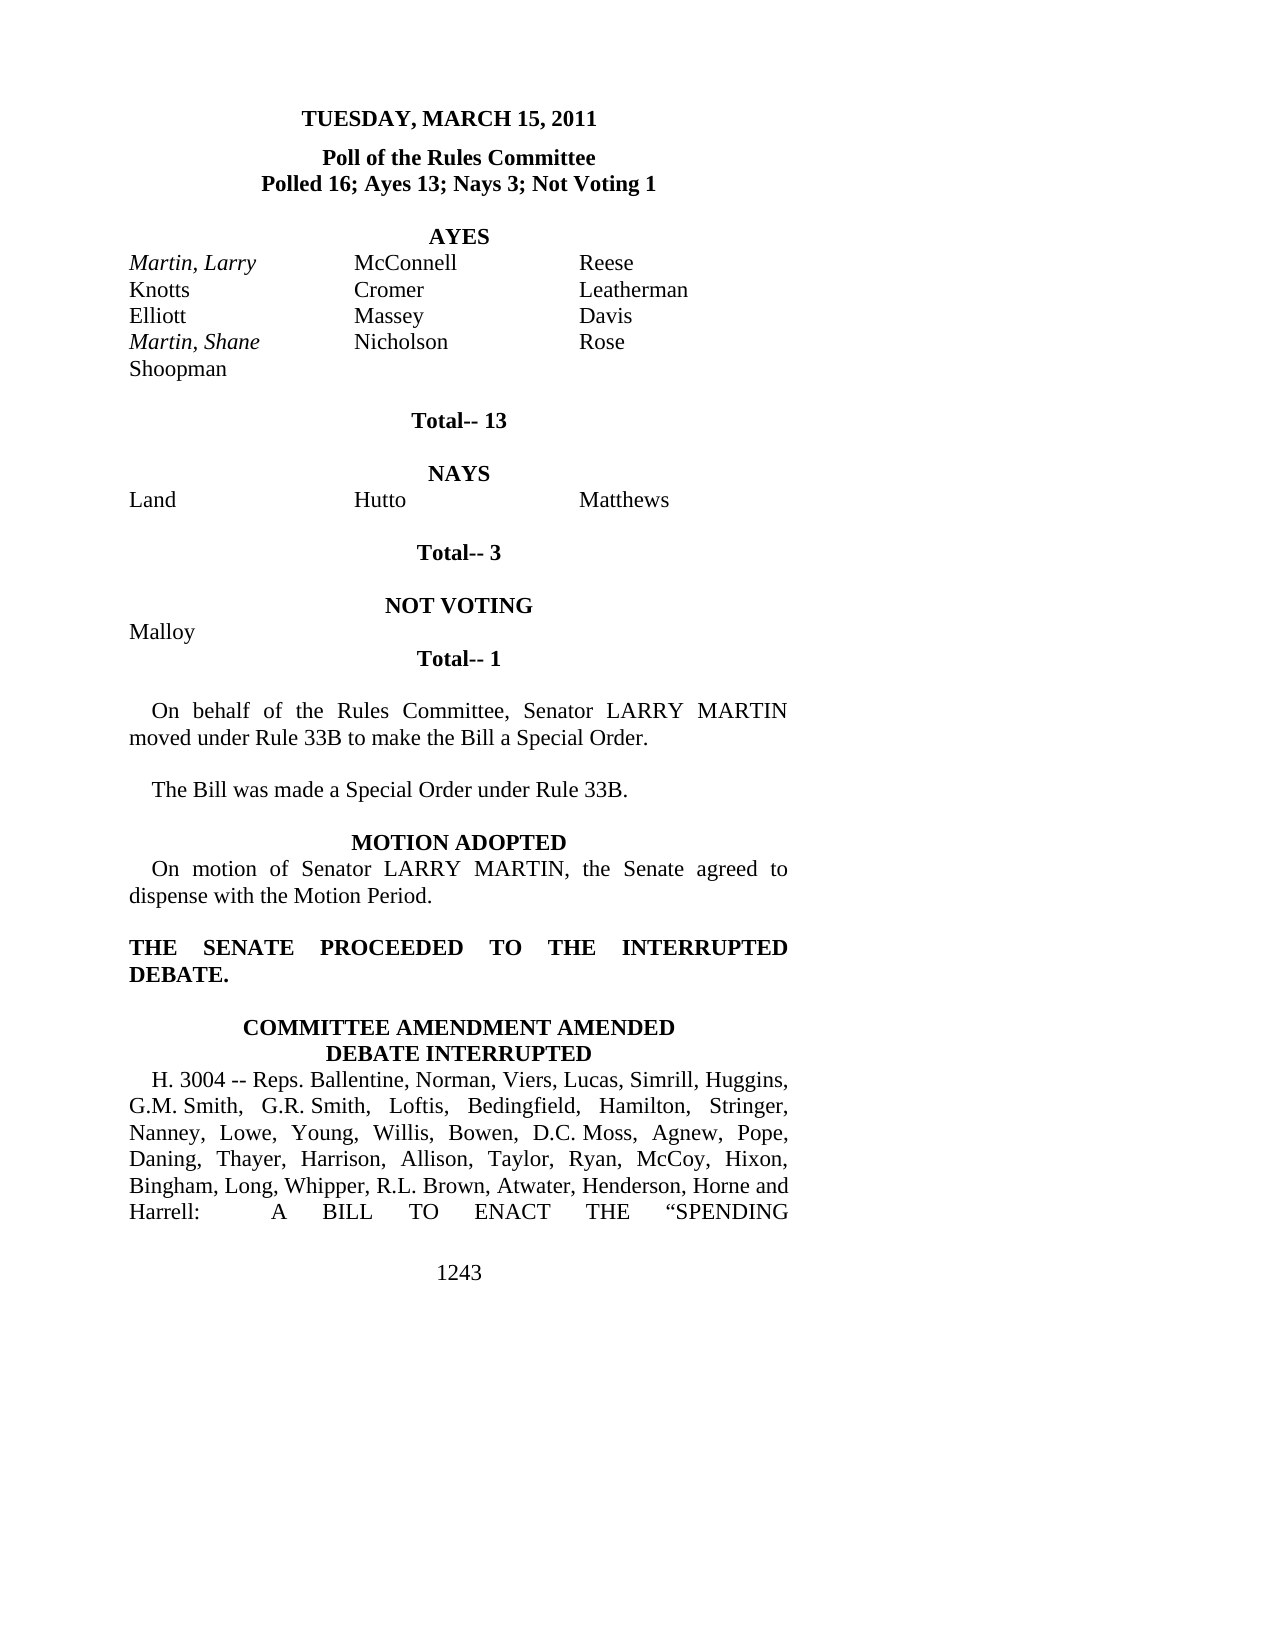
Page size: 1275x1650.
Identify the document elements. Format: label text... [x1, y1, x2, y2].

text Land Hutto Matthews [129, 486, 789, 513]
text Martin, Larry McConnell Reese [129, 249, 789, 276]
text AYES [129, 223, 789, 249]
text Knotts Cromer Leatherman [129, 276, 789, 302]
text Shoopman [129, 355, 789, 381]
text On motion of Senator LARRY MARTIN, the Senate agreed to dispense with the Motion Period. [129, 855, 789, 908]
text Malloy [129, 618, 789, 644]
text DEBATE INTERRUPTED [129, 1040, 789, 1066]
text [129, 1066, 789, 1224]
text Total-- 3 [129, 539, 789, 566]
text The Bill was made a Special Order under Rule 33B. [129, 776, 789, 803]
text THE SENATE PROCEEDED TO THE INTERRUPTED DEBATE. [129, 934, 789, 987]
text Total-- 13 [129, 407, 789, 434]
text NOT VOTING [129, 592, 789, 618]
text Martin, Shane Nicholson Rose [129, 328, 789, 355]
text Polled 16; Ayes 13; Nays 3; Not Voting 1 [129, 170, 789, 197]
text MOTION ADOPTED [129, 829, 789, 855]
text Total-- 1 [129, 644, 789, 671]
text Poll of the Rules Committee [129, 144, 789, 170]
text On behalf of the Rules Committee, Senator LARRY MARTIN moved under Rule 33B to make the Bill a Special Order. [129, 697, 789, 750]
text Elliott Massey Davis [129, 302, 789, 328]
text NAYS [129, 460, 789, 486]
text COMMITTEE AMENDMENT AMENDED [129, 1013, 789, 1040]
